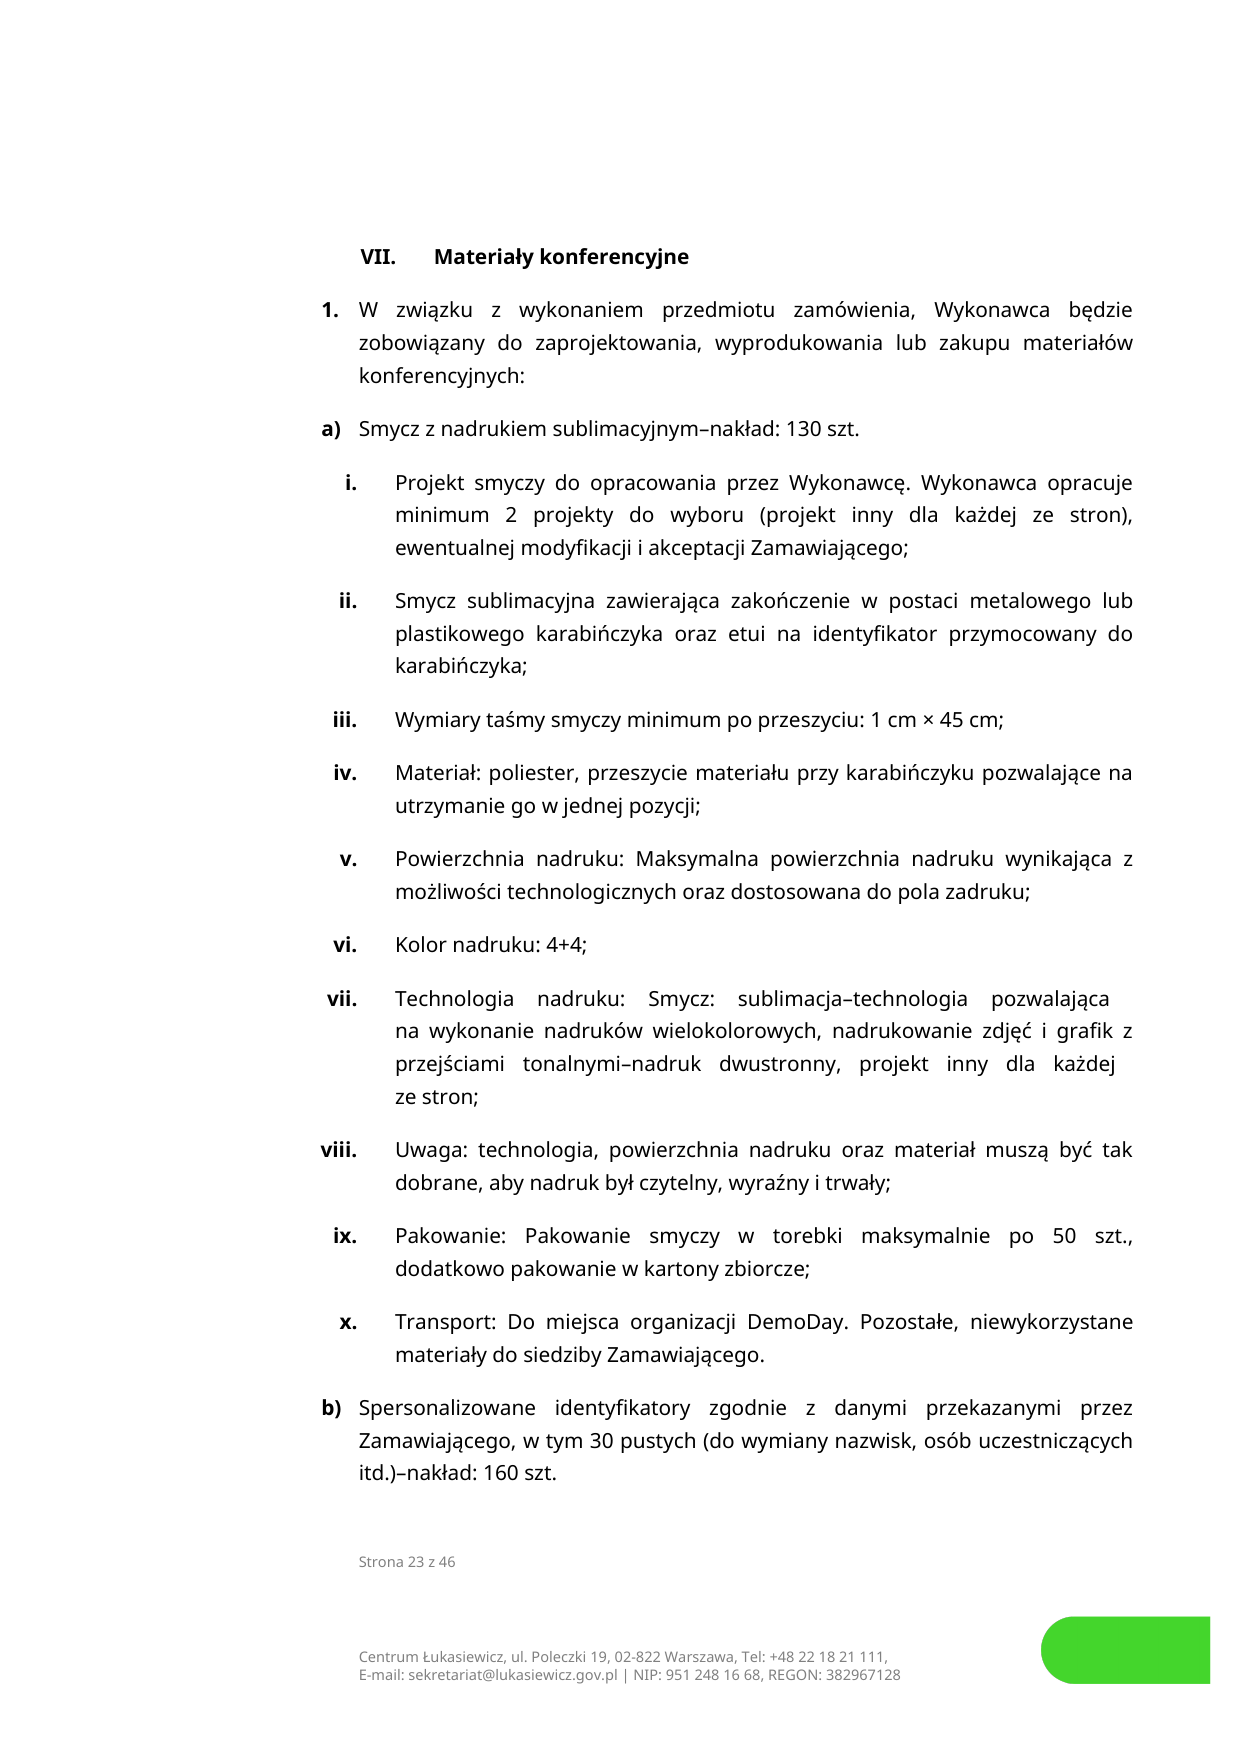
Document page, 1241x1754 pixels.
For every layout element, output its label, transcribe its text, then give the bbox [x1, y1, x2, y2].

list W związku z wykonaniem przedmiotu zamówienia, Wykonawca będzie zobowiązany do zaprojektowania, wyprodukowania lub zakupu materiałów konferencyjnych: [321, 296, 1134, 389]
list Kolor nadruku: 4+4; [357, 931, 1134, 959]
list Smycz sublimacyjna zawierająca zakończenie w postaci metalowego lub plastikowego karabińczyka oraz etui na identyfikator przymocowany do karabińczyka; [357, 586, 1134, 680]
list Materiał: poliester, przeszycie materiału przy karabińczyku pozwalające na utrzymanie go w jednej pozycji; [357, 758, 1134, 819]
list Technologia nadruku: Smycz: sublimacja–technologia pozwalająca na wykonanie nadruków wielokolorowych, nadrukowanie zdjęć i grafik z przejściami tonalnymi–nadruk dwustronny, projekt inny dla każdej ze stron; [357, 984, 1134, 1110]
list Powierzchnia nadruku: Maksymalna powierzchnia nadruku wynikająca z możliwości technologicznych oraz dostosowana do pola zadruku; [357, 844, 1134, 906]
list Transport: Do miejsca organizacji DemoDay. Pozostałe, niewykorzystane materiały do siedziby Zamawiającego. [357, 1307, 1134, 1368]
list Smycz z nadrukiem sublimacyjnym–nakład: 130 szt. [321, 414, 1134, 443]
list Uwaga: technologia, powierzchnia nadruku oraz materiał muszą być tak dobrane, aby nadruk był czytelny, wyraźny i trwały; [357, 1135, 1134, 1196]
list Spersonalizowane identyfikatory zgodnie z danymi przekazanymi przez Zamawiającego, w tym 30 pustych (do wymiany nazwisk, osób uczestniczących itd.)–nakład: 160 szt. [321, 1393, 1134, 1487]
subtitle Materiały konferencyjne [396, 242, 1134, 271]
list Pakowanie: Pakowanie smyczy w torebki maksymalnie po 50 szt., dodatkowo pakowanie w kartony zbiorcze; [357, 1221, 1134, 1282]
list Projekt smyczy do opracowania przez Wykonawcę. Wykonawca opracuje minimum 2 projekty do wyboru (projekt inny dla każdej ze stron), ewentualnej modyfikacji i akceptacji Zamawiającego; [357, 468, 1134, 561]
list Wymiary taśmy smyczy minimum po przeszyciu: 1 cm × 45 cm; [357, 705, 1134, 733]
picture [1037, 1612, 1239, 1752]
